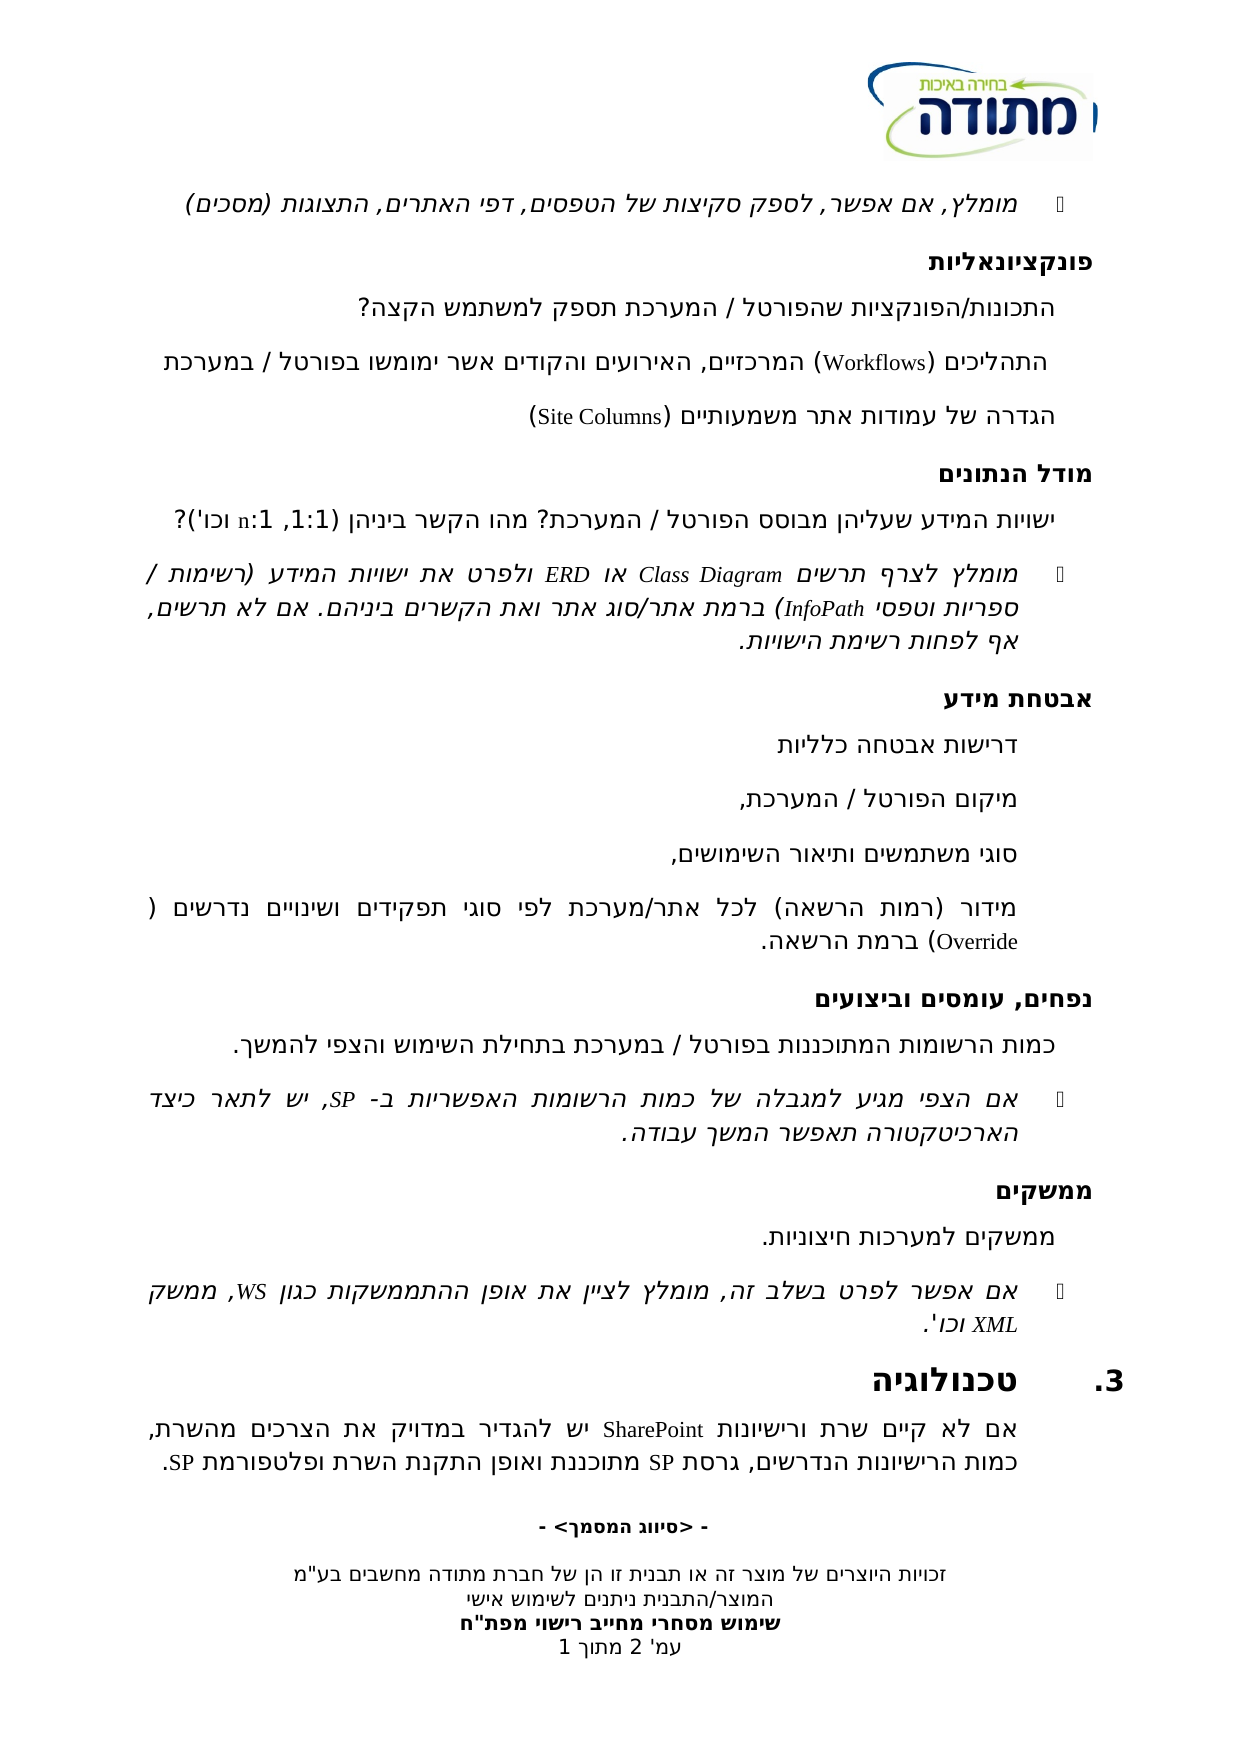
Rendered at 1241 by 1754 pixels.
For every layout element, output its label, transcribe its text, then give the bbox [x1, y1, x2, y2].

subtitle ממשקים [147, 1173, 1093, 1206]
list סוגי משתמשים ותיאור השימושים, [147, 835, 1050, 869]
list מידור (רמות הרשאה) לכל אתר/מערכת לפי סוגי תפקידים ושינויים נדרשים (Override) ברמת הרשאה. [147, 889, 1050, 956]
text אם אפשר לפרט בשלב זה, מומלץ לציין את אופן ההתממשקות כגון WS, ממשק XML וכו'. [147, 1273, 1056, 1339]
subtitle מודל הנתונים [147, 456, 1093, 489]
text ישויות המידע שעליהן מבוסס הפורטל / המערכת? מהו הקשר ביניהן (1:1, 1:n וכו')? [147, 502, 1056, 535]
subtitle פונקציונאליות [147, 244, 1093, 277]
list מיקום הפורטל / המערכת, [147, 781, 1050, 814]
subtitle נפחים, עומסים וביצועים [147, 981, 1093, 1014]
subtitle טכנולוגיה [147, 1364, 1093, 1398]
picture [867, 62, 1098, 161]
text התכונות/הפונקציות שהפורטל / המערכת תספק למשתמש הקצה? [147, 289, 1056, 323]
text כמות הרשומות המתוכננות בפורטל / במערכת בתחילת השימוש והצפי להמשך. [147, 1027, 1056, 1060]
text הגדרה של עמודות אתר משמעותיים (Site Columns) [147, 398, 1056, 431]
text ממשקים למערכות חיצוניות. [147, 1219, 1056, 1252]
list דרישות אבטחה כלליות [147, 727, 1050, 760]
text התהליכים (Workflows) המרכזיים, האירועים והקודים אשר ימומשו בפורטל / במערכת [147, 344, 1056, 377]
text אם הצפי מגיע למגבלה של כמות הרשומות האפשריות ב- SP, יש לתאר כיצד הארכיטקטורה תאפשר המשך עבודה. [147, 1081, 1056, 1148]
text מומלץ לצרף תרשים Class Diagram או ERD ולפרט את ישויות המידע (רשימות / ספריות וטפסי InfoPath) ברמת אתר/סוג אתר ואת הקשרים ביניהם. אם לא תרשים, אף לפחות רשימת הישויות. [147, 556, 1056, 656]
text מומלץ, אם אפשר, לספק סקיצות של הטפסים, דפי האתרים, התצוגות (מסכים) [147, 185, 1056, 219]
subtitle אבטחת מידע [147, 681, 1093, 714]
list אם לא קיים שרת ורישיונות SharePoint יש להגדיר במדויק את הצרכים מהשרת, כמות הרישיונות הנדרשים, גרסת SP מתוכננת ואופן התקנת השרת ופלטפורמת SP. [147, 1410, 1050, 1477]
